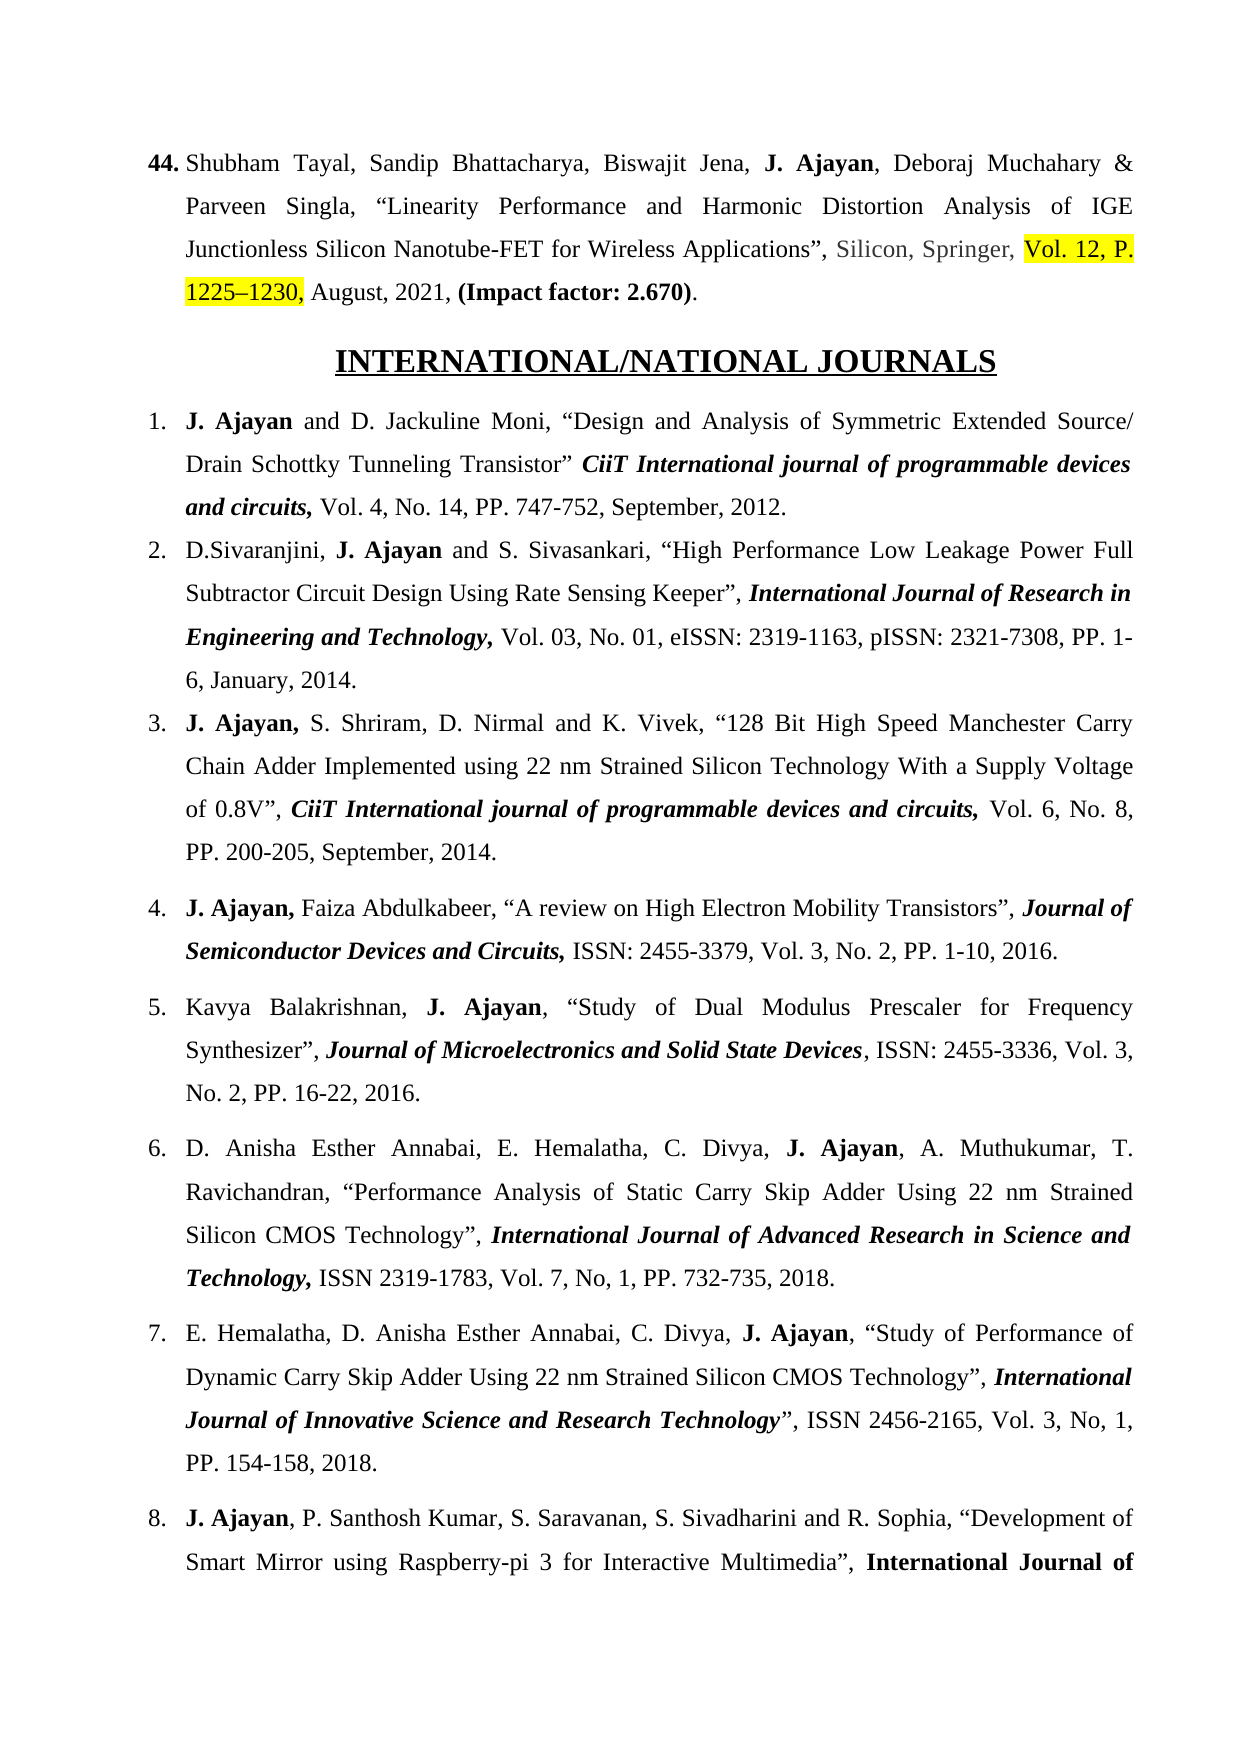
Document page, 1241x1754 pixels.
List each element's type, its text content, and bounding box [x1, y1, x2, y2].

title Kavya Balakrishnan, J. Ajayan, “Study of Dual Modulus Prescaler for Frequency Synthesizer”, Journal of Microelectronics and Solid State Devices, ISSN: 2455-3336, Vol. 3, No. 2, PP. 16-22, 2016. [148, 992, 1134, 1107]
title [148, 1503, 1134, 1575]
text INTERNATIONAL/NATIONAL JOURNALS [150, 341, 1181, 379]
title J. Ajayan, S. Shriram, D. Nirmal and K. Vivek, “128 Bit High Speed Manchester Carry Chain Adder Implemented using 22 nm Strained Silicon Technology With a Supply Voltage of 0.8V”, CiiT International journal of programmable devices and circuits, Vol. 6, No. 8, PP. 200-205, September, 2014. [148, 708, 1134, 866]
list D.Sivaranjini, J. Ajayan and S. Sivasankari, “High Performance Low Leakage Power Full Subtractor Circuit Design Using Rate Sensing Keeper”, International Journal of Research in Engineering and Technology, Vol. 03, No. 01, eISSN: 2319-1163, pISSN: 2321-7308, PP. 1-6, January, 2014. [148, 535, 1134, 693]
title E. Hemalatha, D. Anisha Esther Annabai, C. Divya, J. Ajayan, “Study of Performance of Dynamic Carry Skip Adder Using 22 nm Strained Silicon CMOS Technology”, International Journal of Innovative Science and Research Technology”, ISSN 2456-2165, Vol. 3, No, 1, PP. 154-158, 2018. [148, 1318, 1134, 1477]
list J. Ajayan and D. Jackuline Moni, “Design and Analysis of Symmetric Extended Source/ Drain Schottky Tunneling Transistor” CiiT International journal of programmable devices and circuits, Vol. 4, No. 14, PP. 747-752, September, 2012. [148, 406, 1134, 521]
list Shubham Tayal, Sandip Bhattacharya, Biswajit Jena, J. Ajayan, Deboraj Muchahary & Parveen Singla, “Linearity Performance and Harmonic Distortion Analysis of IGE Junctionless Silicon Nanotube-FET for Wireless Applications”, Silicon, Springer, Vol. 12, P. 1225–1230, August, 2021, (Impact factor: 2.670). [148, 148, 1134, 306]
title D. Anisha Esther Annabai, E. Hemalatha, C. Divya, J. Ajayan, A. Muthukumar, T. Ravichandran, “Performance Analysis of Static Carry Skip Adder Using 22 nm Strained Silicon CMOS Technology”, International Journal of Advanced Research in Science and Technology, ISSN 2319-1783, Vol. 7, No, 1, PP. 732-735, 2018. [148, 1133, 1134, 1292]
title J. Ajayan, Faiza Abdulkabeer, “A review on High Electron Mobility Transistors”, Journal of Semiconductor Devices and Circuits, ISSN: 2455-3379, Vol. 3, No. 2, PP. 1-10, 2016. [148, 893, 1134, 965]
